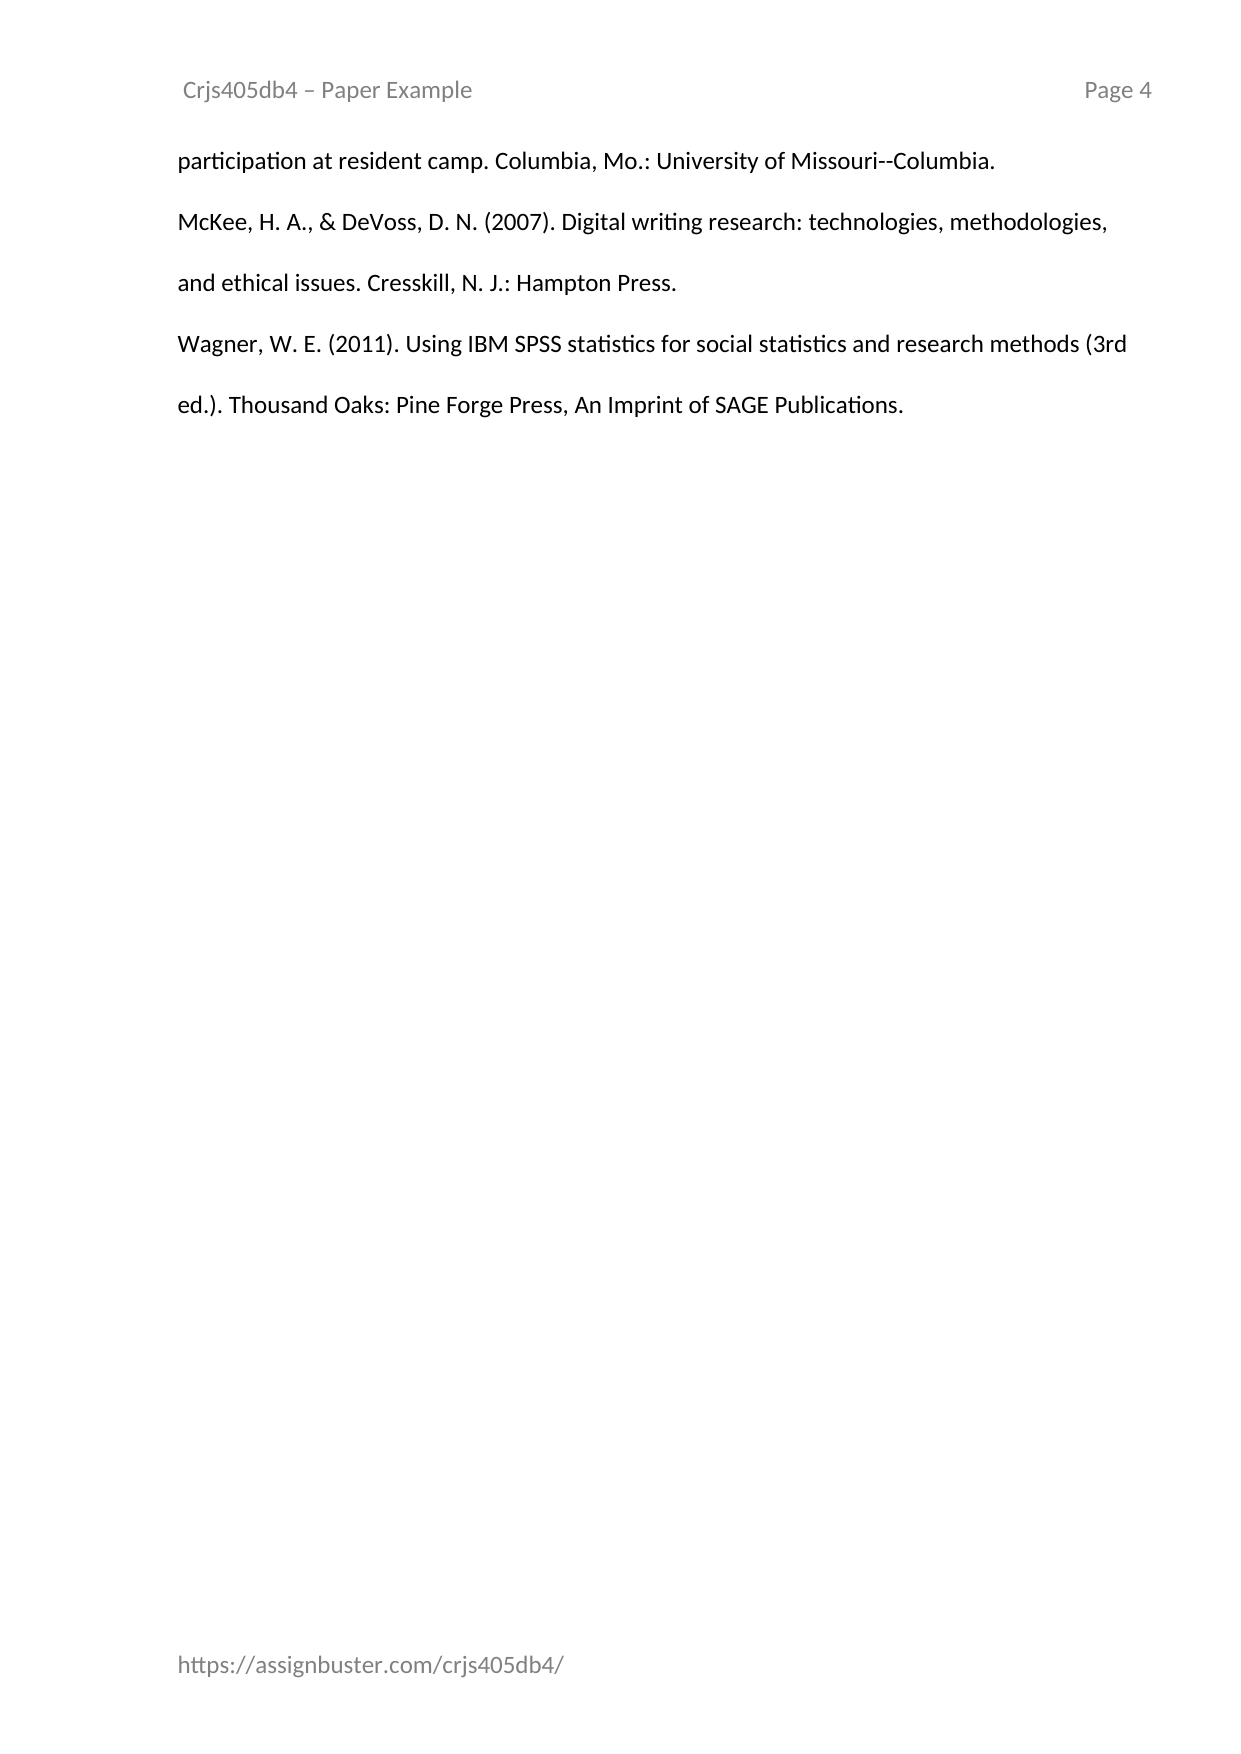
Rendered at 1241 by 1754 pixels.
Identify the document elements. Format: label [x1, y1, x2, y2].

text [177, 145, 1152, 420]
